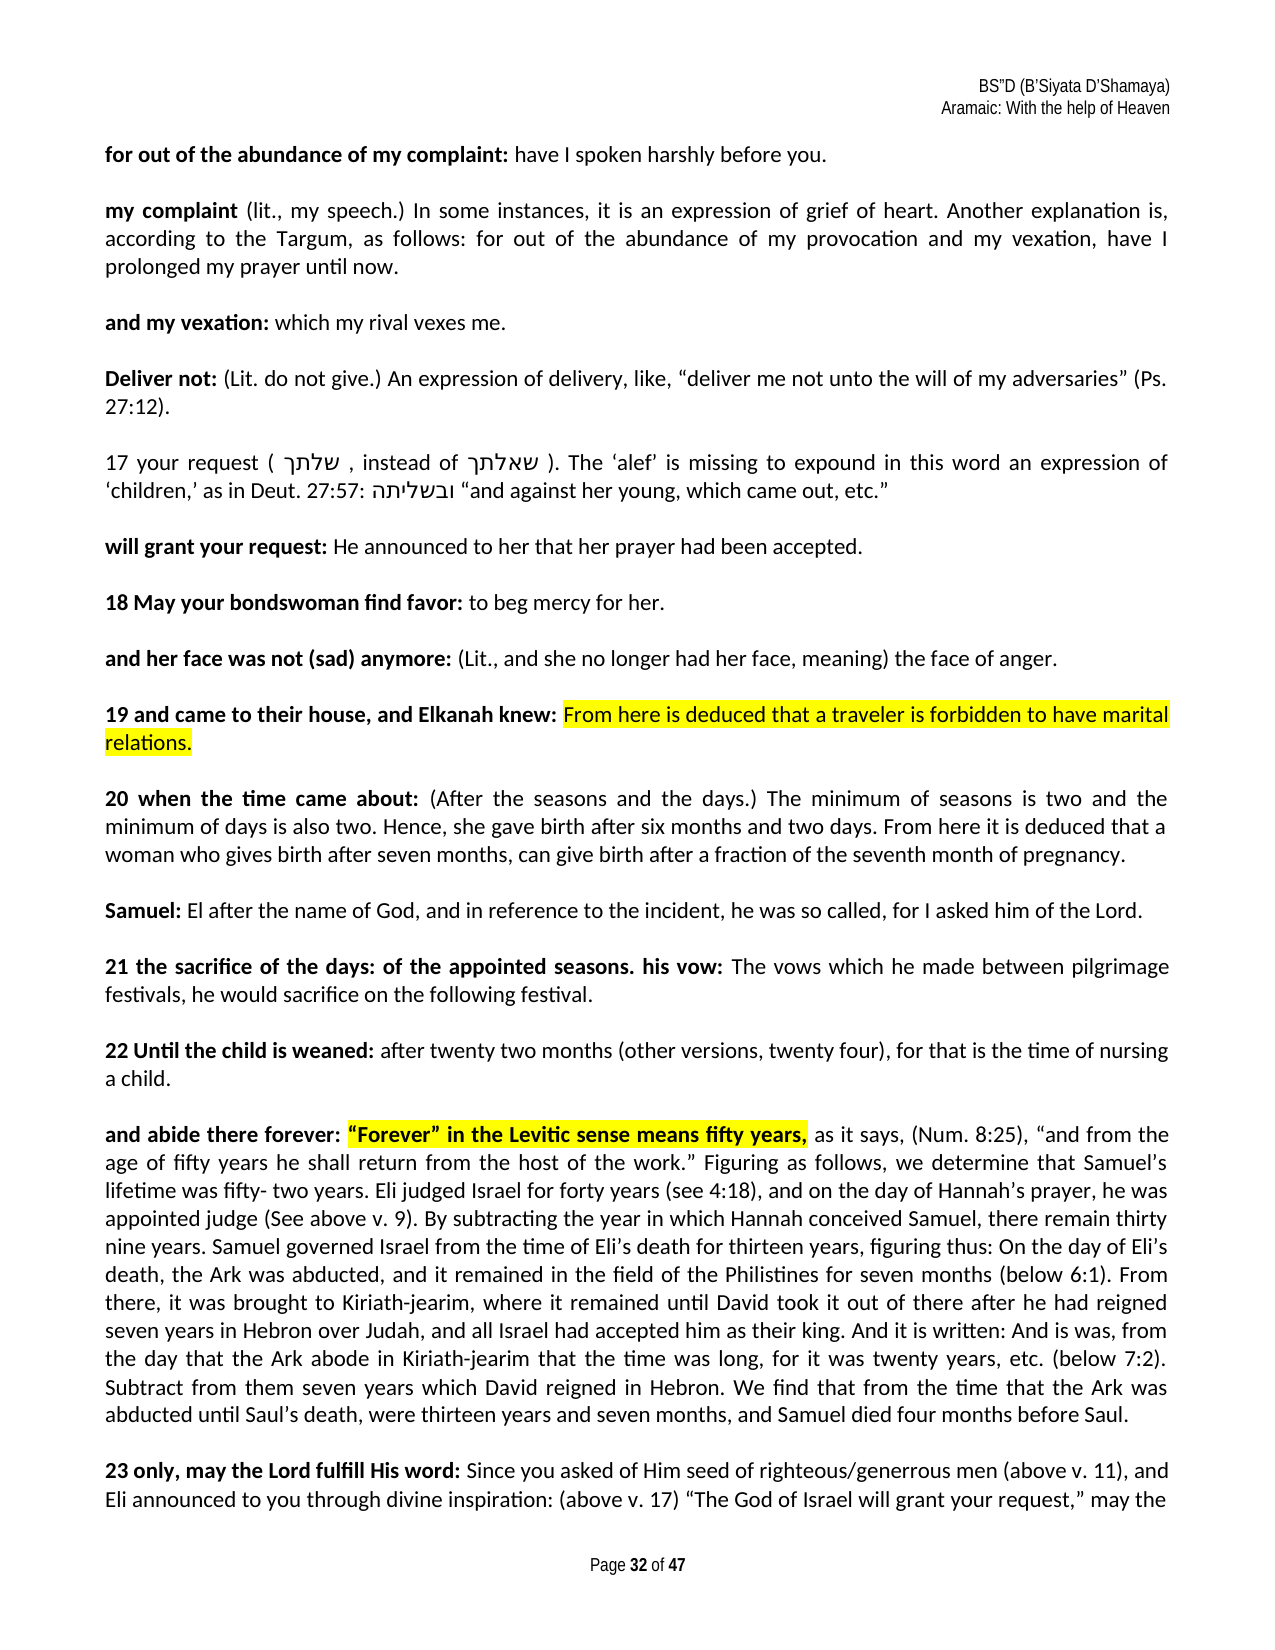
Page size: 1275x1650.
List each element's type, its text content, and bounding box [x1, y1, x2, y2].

text and my vexation: which my rival vexes me. [105, 308, 1170, 336]
text and abide there forever: “Forever” in the Levitic sense means fifty years, as it says, (Num. 8:25), “and from the age of fifty years he shall return from the host of the work.” Figuring as follows, we determine that Samuel’s lifetime was fifty- two years. Eli judged Israel for forty years (see 4:18), and on the day of Hannah’s prayer, he was appointed judge (See above v. 9). By subtracting the year in which Hannah conceived Samuel, there remain thirty nine years. Samuel governed Israel from the time of Eli’s death for thirteen years, figuring thus: On the day of Eli’s death, the Ark was abducted, and it remained in the field of the Philistines for seven months (below 6:1). From there, it was brought to Kiriath-jearim, where it remained until David took it out of there after he had reigned seven years in Hebron over Judah, and all Israel had accepted him as their king. And it is written: And is was, from the day that the Ark abode in Kiriath-jearim that the time was long, for it was twenty years, etc. (below 7:2). Subtract from them seven years which David reigned in Hebron. We find that from the time that the Ark was abducted until Saul’s death, were thirteen years and seven months, and Samuel died four months before Saul. [105, 1120, 1170, 1429]
text will grant your request: He announced to her that her prayer had been accepted. [105, 532, 1170, 560]
text 18 May your bondswoman find favor: to beg mercy for her. [105, 588, 1170, 616]
text 22 Until the child is weaned: after twenty two months (other versions, twenty four), for that is the time of nursing a child. [105, 1036, 1170, 1092]
text 17 your request ( שלתך , instead of שאלתך ). The ‘alef’ is missing to expound in this word an expression of ‘children,’ as in Deut. 27:57: ובשליתה “and against her young, which came out, etc.” [105, 448, 1170, 504]
text Deliver not: (Lit. do not give.) An expression of delivery, like, “deliver me not unto the will of my adversaries” (Ps. 27:12). [105, 364, 1170, 420]
text and her face was not (sad) anymore: (Lit., and she no longer had her face, meaning) the face of anger. [105, 644, 1170, 672]
text 20 when the time came about: (After the seasons and the days.) The minimum of seasons is two and the minimum of days is also two. Hence, she gave birth after six months and two days. From here it is deduced that a woman who gives birth after seven months, can give birth after a fraction of the seventh month of pregnancy. [105, 784, 1170, 868]
text 21 the sacrifice of the days: of the appointed seasons. his vow: The vows which he made between pilgrimage festivals, he would sacrifice on the following festival. [105, 952, 1170, 1008]
text for out of the abundance of my complaint: have I spoken harshly before you. [105, 140, 1170, 168]
text my complaint (lit., my speech.) In some instances, it is an expression of grief of heart. Another explanation is, according to the Targum, as follows: for out of the abundance of my provocation and my vexation, have I prolonged my prayer until now. [105, 196, 1170, 280]
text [105, 1457, 1170, 1513]
text Samuel: El after the name of God, and in reference to the incident, he was so called, for I asked him of the Lord. [105, 896, 1170, 924]
text 19 and came to their house, and Elkanah knew: From here is deduced that a traveler is forbidden to have marital relations. [105, 700, 1170, 756]
